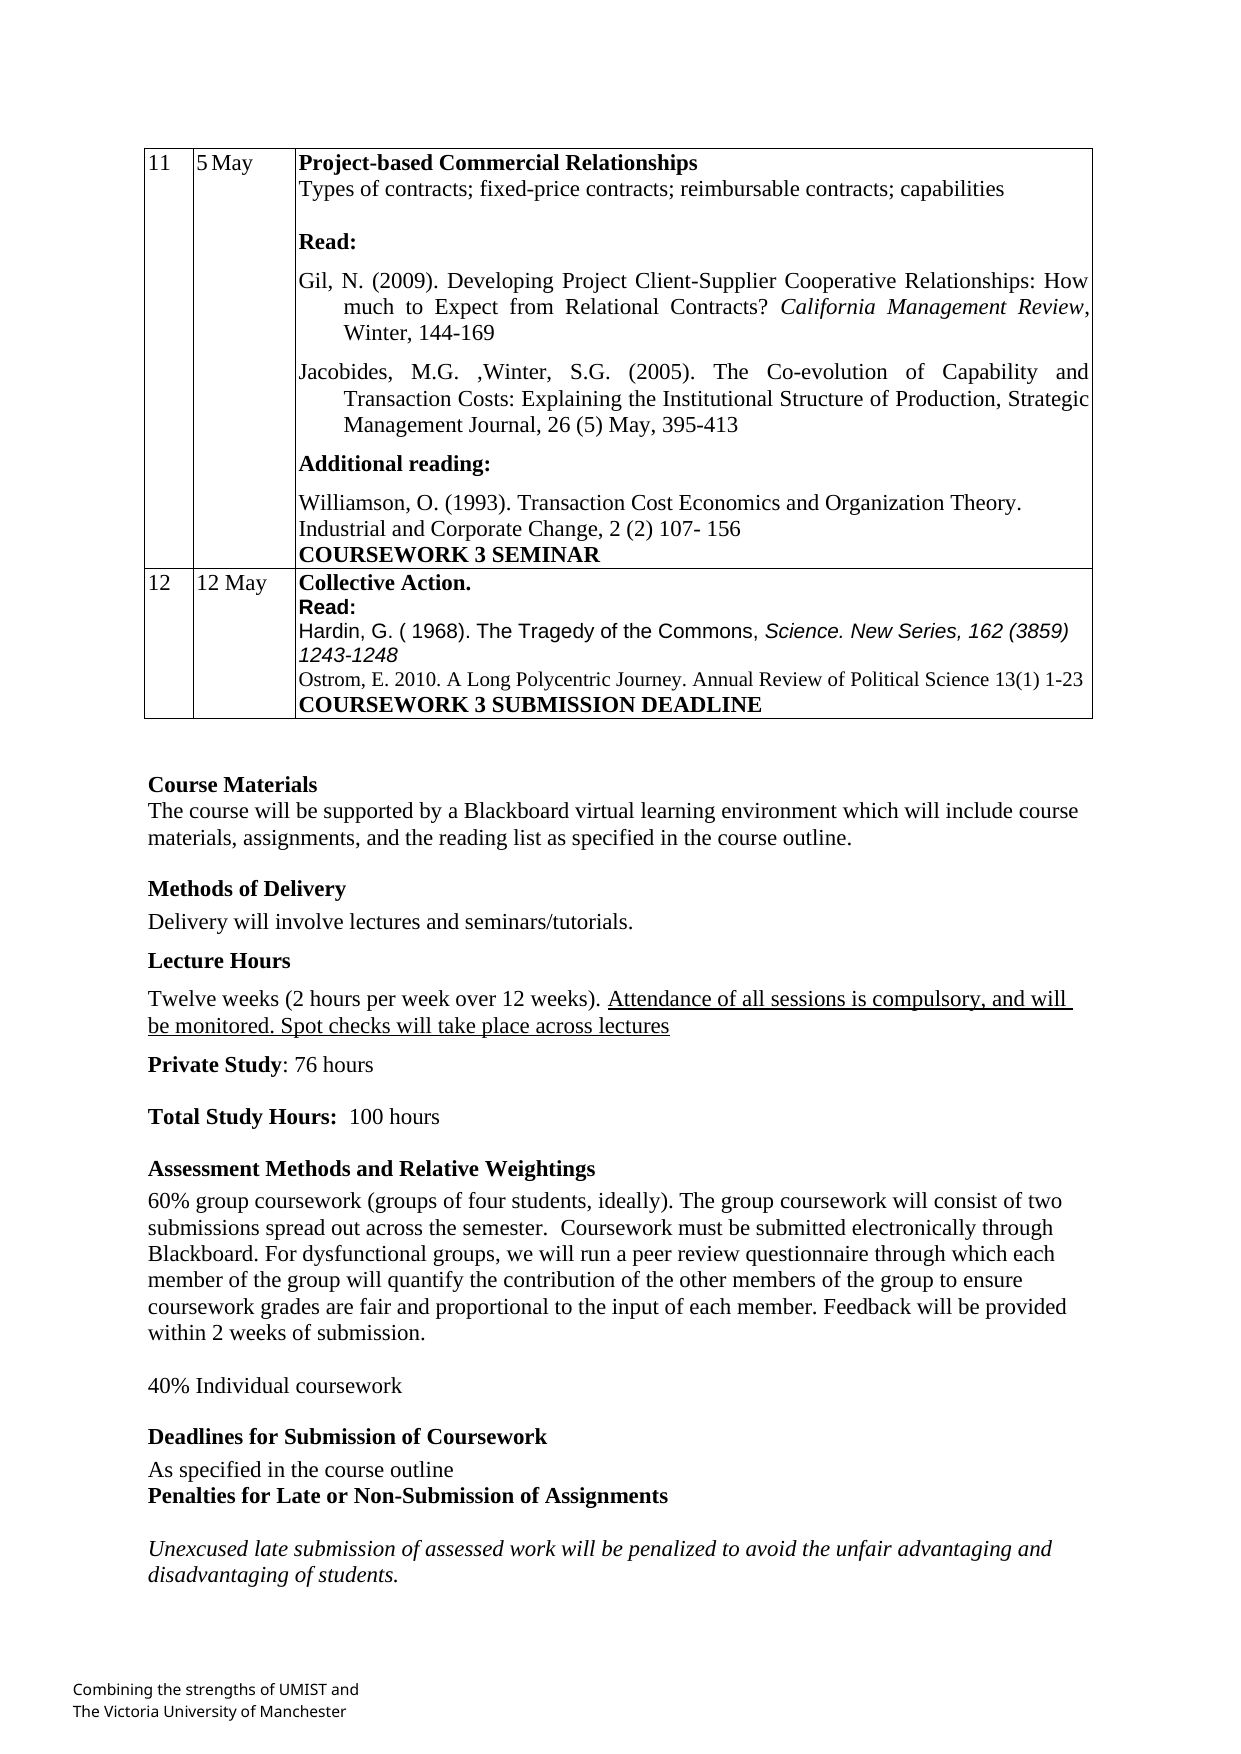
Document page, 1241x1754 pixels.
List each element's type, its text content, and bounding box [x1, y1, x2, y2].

subtitle Assessment Methods and Relative Weightings [148, 1155, 1080, 1181]
text The course will be supported by a Blackboard virtual learning environment which will include course materials, assignments, and the reading list as specified in the course outline. [148, 797, 1092, 850]
table_cell 11 [145, 149, 193, 568]
text As specified in the course outline [148, 1456, 1092, 1482]
text Unexcused late submission of assessed work will be penalized to avoid the unfair advantaging and disadvantaging of students. [148, 1535, 1092, 1588]
table_cell Project-based Commercial Relationships Types of contracts; fixed-price contracts; reimbursable contracts; capabilities Read: Gil, N. (2009). Developing Project Client-Supplier Cooperative Relationships: How much to Expect from Relational Contracts? California Management Review, Winter, 144-169 Jacobides, M.G. ,Winter, S.G. (2005). The Co-evolution of Capability and Transaction Costs: Explaining the Institutional Structure of Production, Strategic Management Journal, 26 (5) May, 395-413 Additional reading: Williamson, O. (1993). Transaction Cost Economics and Organization Theory. Industrial and Corporate Change, 2 (2) 107- 156 COURSEWORK 3 SEMINAR [296, 149, 1092, 568]
text Private Study: 76 hours [148, 1051, 1092, 1077]
table_cell 5 May [194, 149, 295, 568]
text Lecture Hours [148, 947, 1092, 973]
text Delivery will involve lectures and seminars/tutorials. [148, 908, 1092, 934]
table_cell 12 [145, 569, 193, 717]
text Penalties for Late or Non-Submission of Assignments [148, 1482, 1092, 1508]
text Total Study Hours: 100 hours [148, 1103, 1092, 1130]
table_cell Collective Action. Read: Hardin, G. ( 1968). The Tragedy of the Commons, Science. New Series, 162 (3859) 1243-1248 Ostrom, E. 2010. A Long Polycentric Journey. Annual Review of Political Science 13(1) 1-23 COURSEWORK 3 SUBMISSION DEADLINE [296, 569, 1092, 717]
text 60% group coursework (groups of four students, ideally). The group coursework will consist of two submissions spread out across the semester. Coursework must be submitted electronically through Blackboard. For dysfunctional groups, we will run a peer review questionnaire through which each member of the group will quantify the contribution of the other members of the group to ensure coursework grades are fair and proportional to the input of each member. Feedback will be provided within 2 weeks of submission. [148, 1187, 1092, 1346]
text Course Materials [148, 771, 1092, 797]
subtitle Methods of Delivery [148, 875, 1092, 902]
text 40% Individual coursework [148, 1372, 1092, 1398]
table_cell 12 May [194, 569, 295, 717]
subtitle Deadlines for Submission of Coursework [148, 1423, 1092, 1449]
text Twelve weeks (2 hours per week over 12 weeks). Attendance of all sessions is compulsory, and will be monitored. Spot checks will take place across lectures [148, 986, 1092, 1038]
